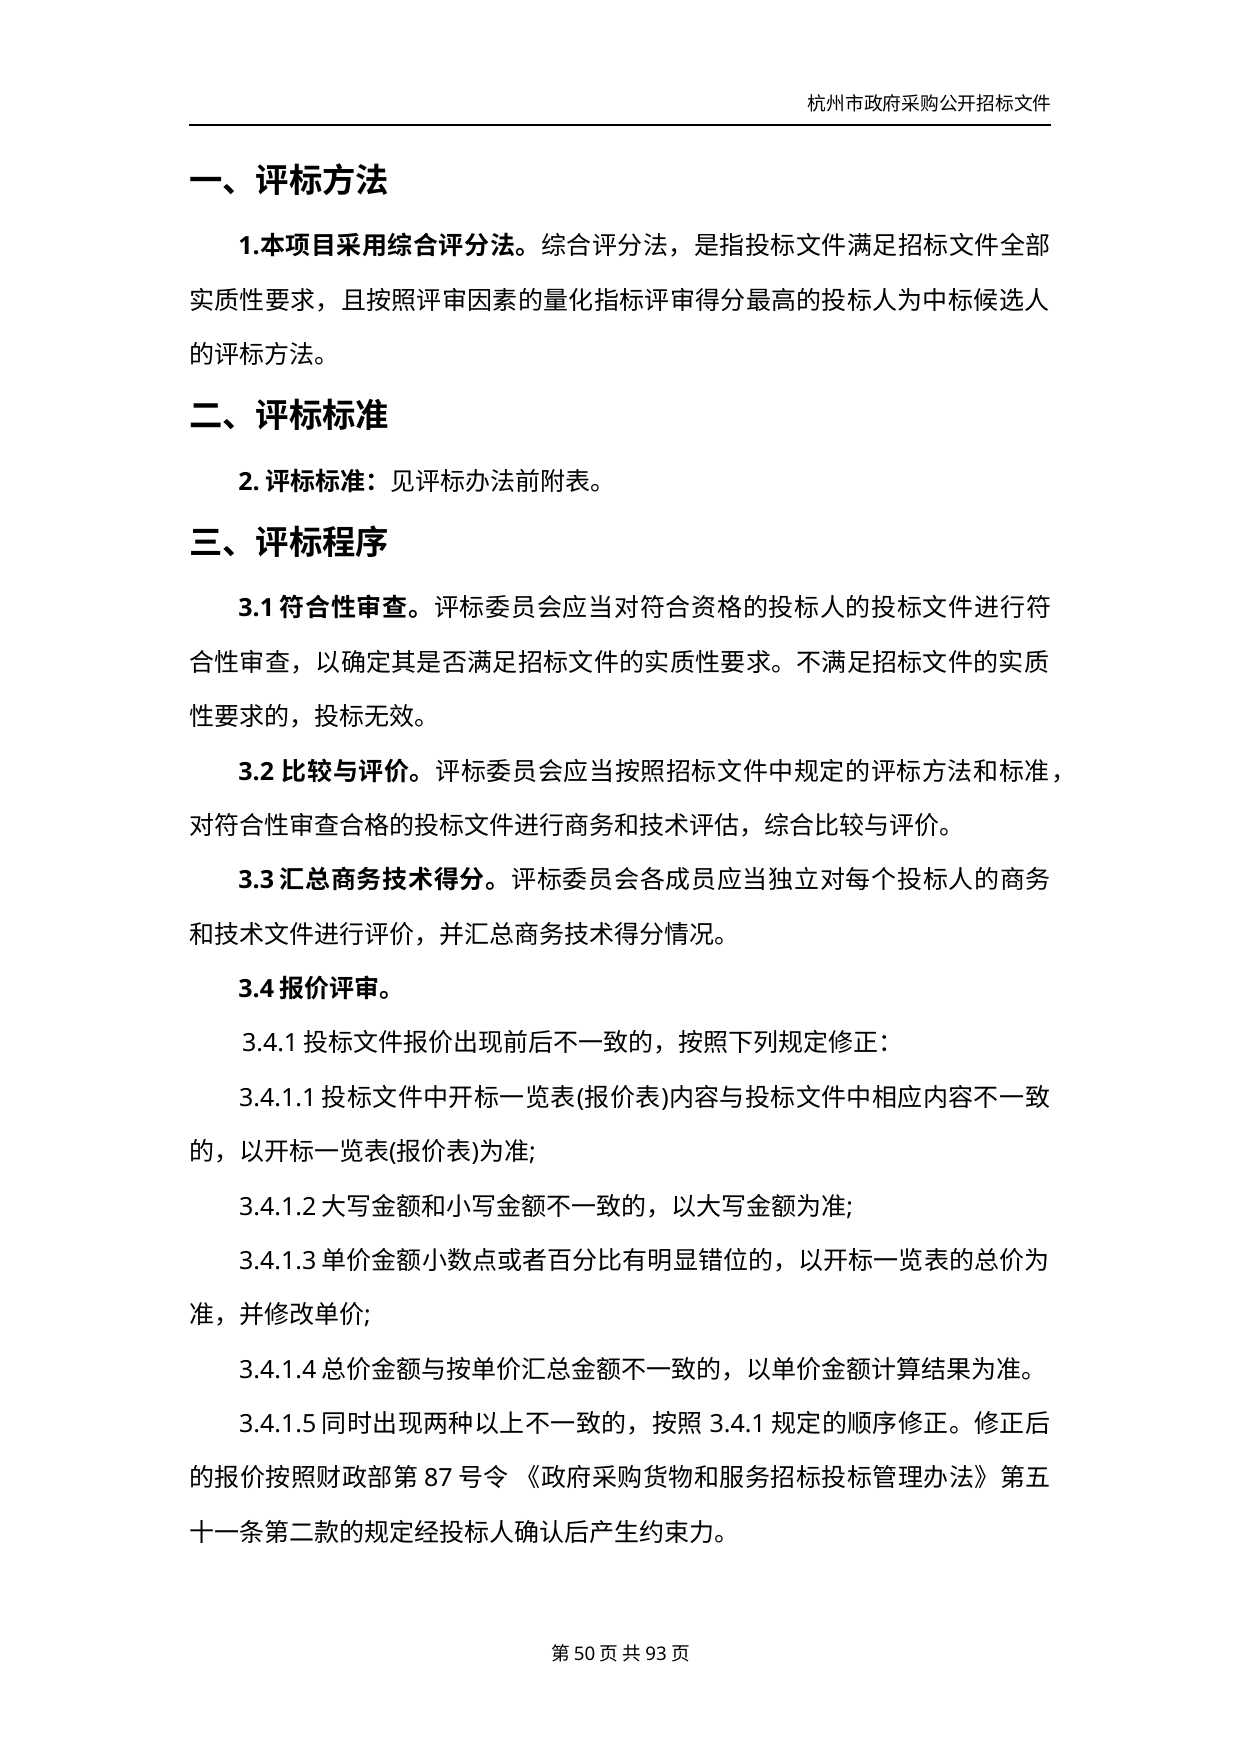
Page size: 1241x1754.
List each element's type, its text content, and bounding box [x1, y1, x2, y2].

text 3.4.1.1投标文件中开标一览表(报价表)内容与投标文件中相应内容不一致的，以开标一览表(报价表)为准; [189, 1077, 1051, 1168]
text 3.3汇总商务技术得分。评标委员会各成员应当独立对每个投标人的商务和技术文件进行评价，并汇总商务技术得分情况。 [189, 860, 1051, 950]
text 3.4.1.4总价金额与按单价汇总金额不一致的，以单价金额计算结果为准。 [189, 1349, 1051, 1385]
text 3.4.1投标文件报价出现前后不一致的，按照下列规定修正： [189, 1023, 1051, 1059]
text 二、评标标准 [189, 389, 1051, 437]
text 一、评标方法 [189, 153, 1051, 202]
text 3.4.1.5同时出现两种以上不一致的，按照3.4.1规定的顺序修正。修正后的报价按照财政部第87号令 《政府采购货物和服务招标投标管理办法》第五十一条第二款的规定经投标人确认后产生约束力。 [189, 1403, 1051, 1548]
text 三、评标程序 [189, 516, 1051, 564]
text 3.4.1.3单价金额小数点或者百分比有明显错位的，以开标一览表的总价为准，并修改单价; [189, 1240, 1051, 1331]
text 3.1符合性审查。评标委员会应当对符合资格的投标人的投标文件进行符合性审查，以确定其是否满足招标文件的实质性要求。不满足招标文件的实质性要求的，投标无效。 [189, 588, 1051, 733]
text 3.4.1.2大写金额和小写金额不一致的，以大写金额为准; [189, 1186, 1051, 1222]
text 2. 评标标准：见评标办法前附表。 [189, 461, 1051, 497]
text 3.2 比较与评价。评标委员会应当按照招标文件中规定的评标方法和标准，对符合性审查合格的投标文件进行商务和技术评估，综合比较与评价。 [189, 751, 1051, 842]
text 1.本项目采用综合评分法。综合评分法，是指投标文件满足招标文件全部实质性要求，且按照评审因素的量化指标评审得分最高的投标人为中标候选人的评标方法。 [189, 226, 1051, 371]
text 3.4报价评审。 [189, 968, 1051, 1005]
